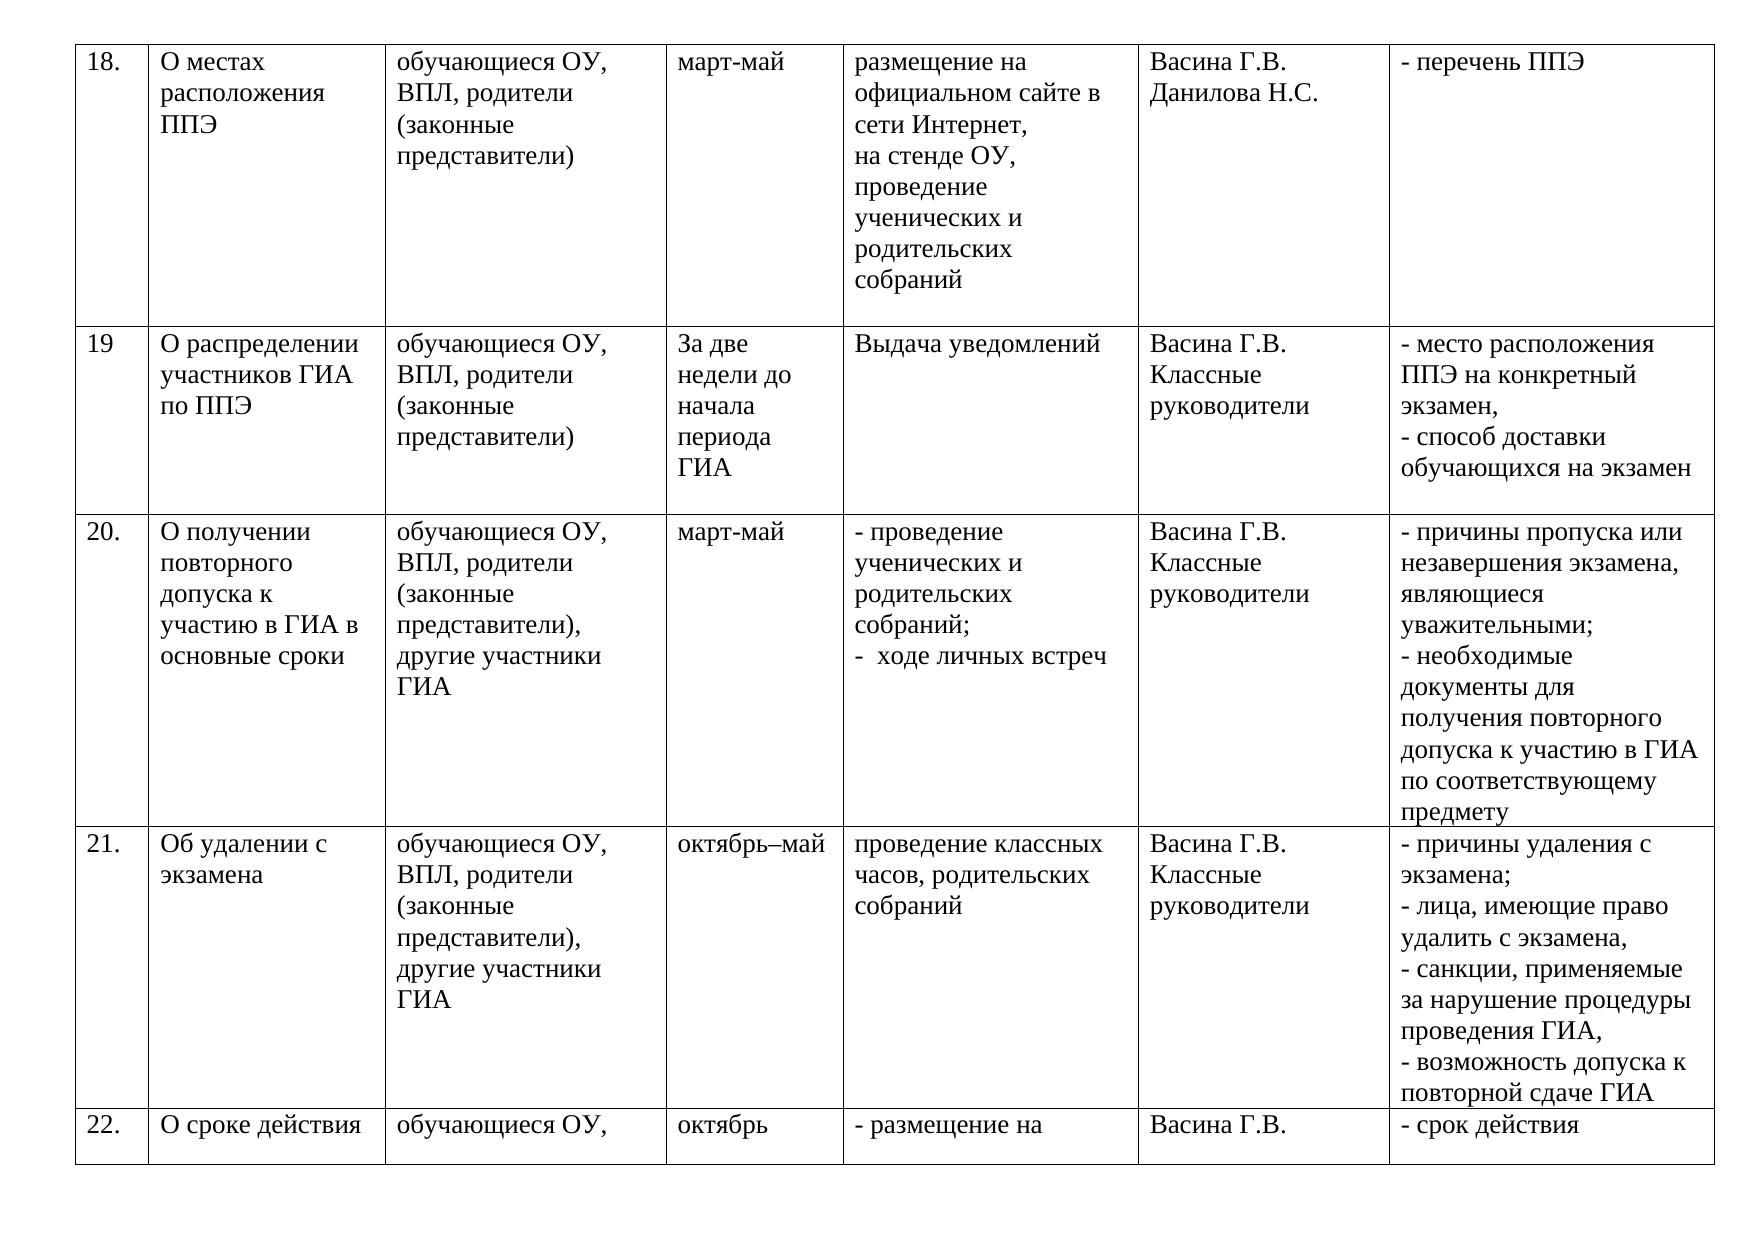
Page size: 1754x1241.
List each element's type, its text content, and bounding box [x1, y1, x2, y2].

table_cell О местах расположения ППЭ [149, 45, 385, 326]
table_cell Об удалении с экзамена [149, 827, 385, 1107]
table_cell - причины удаления с экзамена; - лица, имеющие право удалить с экзамена, - санкции, применяемые за нарушение процедуры проведения ГИА, - возможность допуска к повторной сдаче ГИА [1390, 827, 1714, 1107]
table_cell обучающиеся ОУ, ВПЛ, родители (законные представители), другие участники ГИА [386, 515, 666, 826]
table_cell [1139, 1109, 1389, 1164]
table_cell Васина Г.В. Классные руководители [1139, 515, 1389, 826]
table_cell - перечень ППЭ [1390, 45, 1714, 326]
table_cell обучающиеся ОУ, ВПЛ, родители (законные представители), другие участники ГИА [386, 827, 666, 1107]
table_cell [1390, 1109, 1714, 1164]
table_cell октябрь [667, 1109, 843, 1164]
table_cell 18. [76, 45, 148, 326]
table_cell 21. [76, 827, 148, 1107]
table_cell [844, 1109, 1138, 1164]
table_cell - причины пропуска или незавершения экзамена, являющиеся уважительными; - необходимые документы для получения повторного допуска к участию в ГИА по соответствующему предмету [1390, 515, 1714, 826]
table_cell О получении повторного допуска к участию в ГИА в основные сроки [149, 515, 385, 826]
table_cell октябрь–май [667, 827, 843, 1107]
table_cell Васина Г.В. Данилова Н.С. [1139, 45, 1389, 326]
table_cell 20. [76, 515, 148, 826]
table_cell обучающиеся ОУ, ВПЛ, родители (законные представители) [386, 327, 666, 514]
table_cell обучающиеся ОУ, ВПЛ, родители (законные представители) [386, 45, 666, 326]
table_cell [149, 1109, 385, 1164]
table_cell проведение классных часов, родительских собраний [844, 827, 1138, 1107]
table_cell О распределении участников ГИА по ППЭ [149, 327, 385, 514]
table_cell 19 [76, 327, 148, 514]
table_cell март-май [667, 515, 843, 826]
table_cell 22. [76, 1109, 148, 1164]
table_cell март-май [667, 45, 843, 326]
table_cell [844, 45, 1138, 326]
table_cell За две недели до начала периода ГИА [667, 327, 843, 514]
table_cell Васина Г.В. Классные руководители [1139, 827, 1389, 1107]
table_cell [386, 1109, 666, 1164]
table_cell - место расположения ППЭ на конкретный экзамен, - способ доставки обучающихся на экзамен [1390, 327, 1714, 514]
table_cell - проведение ученических и родительских собраний; - ходе личных встреч [844, 515, 1138, 826]
table_cell Выдача уведомлений [844, 327, 1138, 514]
table_cell Васина Г.В. Классные руководители [1139, 327, 1389, 514]
